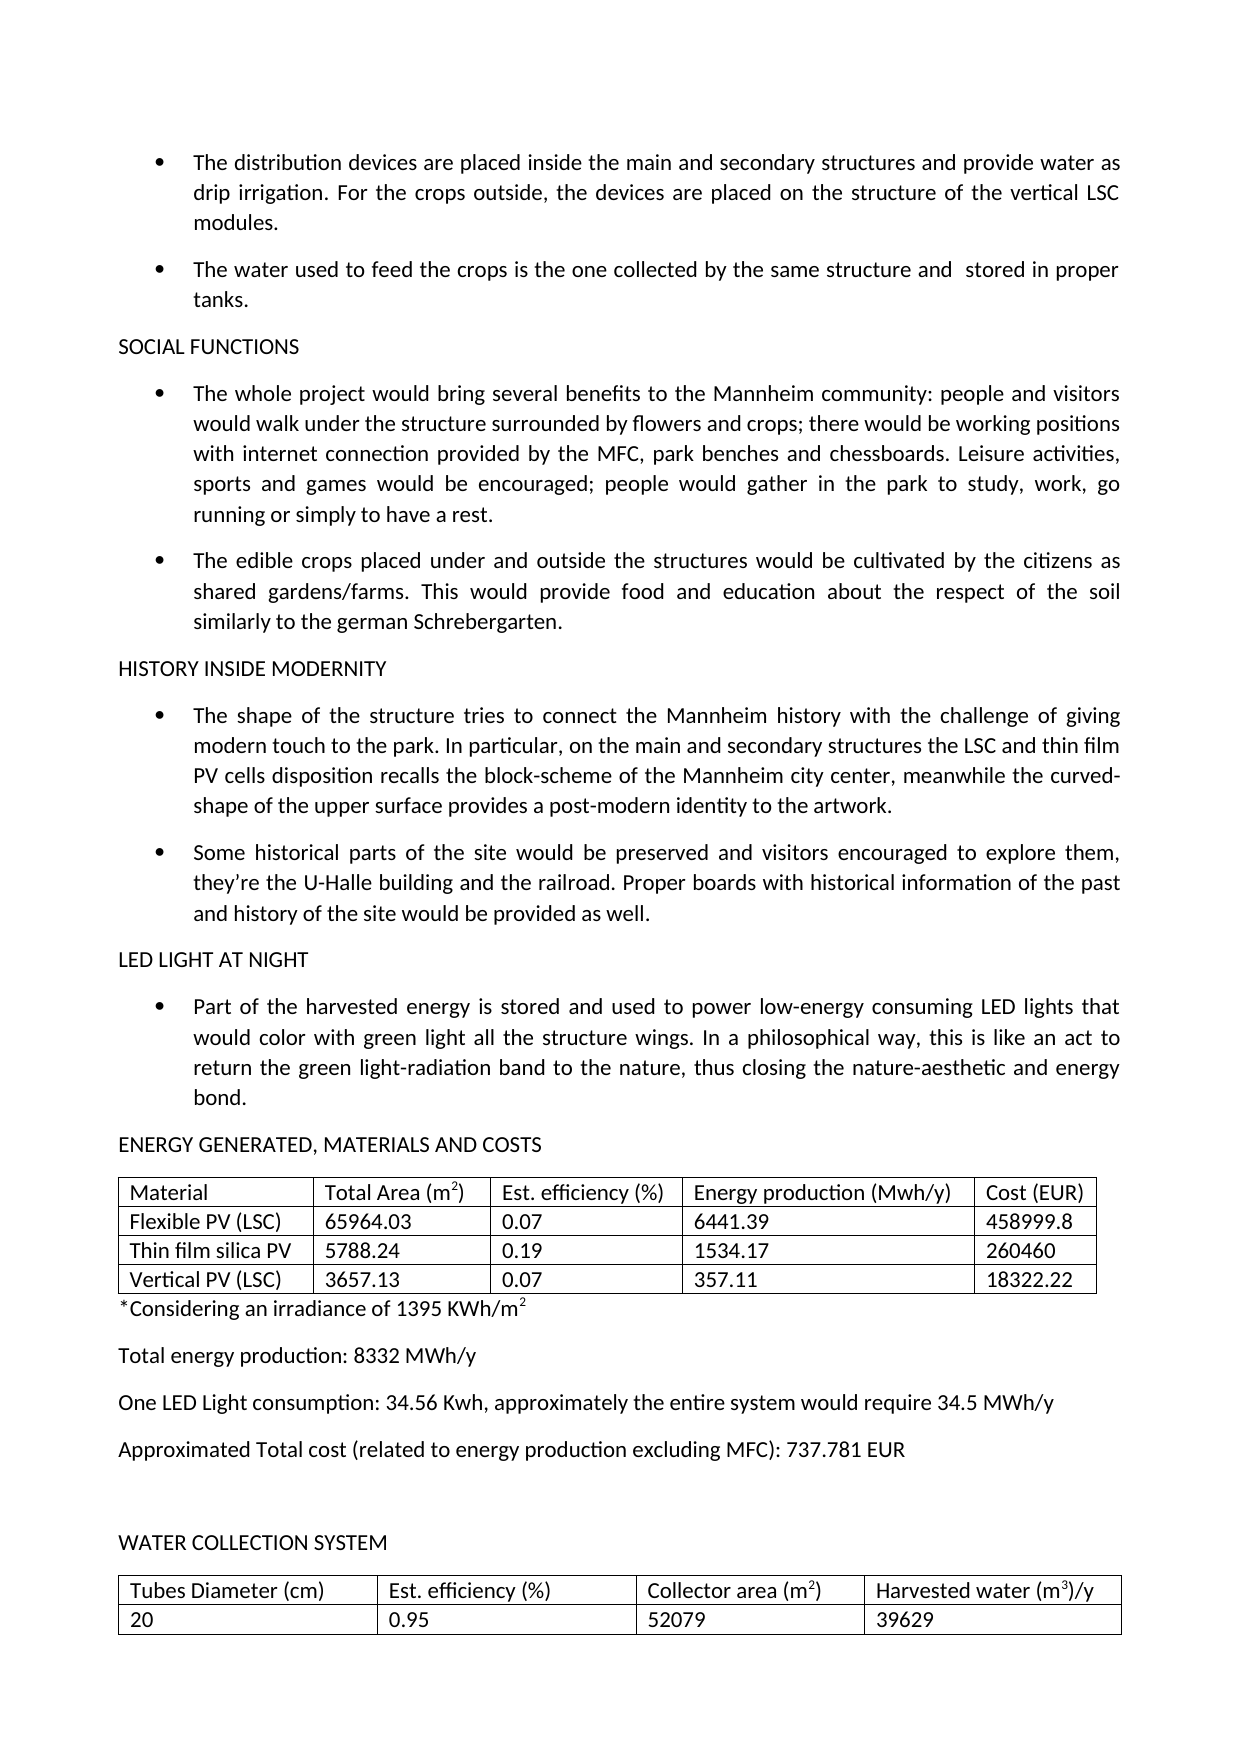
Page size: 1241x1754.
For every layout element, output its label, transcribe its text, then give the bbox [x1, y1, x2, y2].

table_header Tubes Diameter (cm) [119, 1576, 377, 1604]
text *Considering an irradiance of 1395 KWh/m2 [118, 1294, 1122, 1322]
text Approximated Total cost (related to energy production excluding MFC): 737.781 EUR [118, 1435, 1122, 1463]
table_cell 6441.39 [683, 1207, 974, 1235]
table_header Cost (EUR) [975, 1178, 1096, 1206]
table_header Material [119, 1178, 313, 1206]
text SOCIAL FUNCTIONS [118, 332, 1122, 360]
table_cell 39629 [865, 1605, 1121, 1633]
list The whole project would bring several benefits to the Mannheim community: people and visitors would walk under the structure surrounded by flowers and crops; there would be working positions with internet connection provided by the MFC, park benches and chessboards. Leisure activities, sports and games would be encouraged; people would gather in the park to study, work, go running or simply to have a rest. [156, 379, 1122, 528]
table_cell 18322.22 [975, 1265, 1096, 1293]
table_cell Thin film silica PV [119, 1236, 313, 1264]
list The distribution devices are placed inside the main and secondary structures and provide water as drip irrigation. For the crops outside, the devices are placed on the structure of the vertical LSC modules. [156, 148, 1122, 236]
table_cell 5788.24 [314, 1236, 490, 1264]
table_header Est. efficiency (%) [491, 1178, 682, 1206]
table_cell 357.11 [683, 1265, 974, 1293]
list The shape of the structure tries to connect the Mannheim history with the challenge of giving modern touch to the park. In particular, on the main and secondary structures the LSC and thin film PV cells disposition recalls the block-scheme of the Mannheim city center, meanwhile the curved-shape of the upper surface provides a post-modern identity to the artwork. [156, 701, 1122, 819]
list Part of the harvested energy is stored and used to power low-energy consuming LED lights that would color with green light all the structure wings. In a philosophical way, this is like an act to return the green light-radiation band to the nature, thus closing the nature-aesthetic and energy bond. [156, 992, 1122, 1111]
table_header Total Area (m2) [314, 1178, 490, 1206]
text ENERGY GENERATED, MATERIALS AND COSTS [118, 1130, 1122, 1158]
text Total energy production: 8332 MWh/y [118, 1341, 1122, 1369]
text LED LIGHT AT NIGHT [118, 946, 1122, 973]
table_cell 0.95 [378, 1605, 636, 1633]
table_cell 1534.17 [683, 1236, 974, 1264]
table_header Collector area (m2) [637, 1576, 864, 1604]
list The edible crops placed under and outside the structures would be cultivated by the citizens as shared gardens/farms. This would provide food and education about the respect of the soil similarly to the german Schrebergarten. [156, 547, 1122, 635]
text WATER COLLECTION SYSTEM [118, 1528, 1122, 1556]
table_header Energy production (Mwh/y) [683, 1178, 974, 1206]
table_cell 458999.8 [975, 1207, 1096, 1235]
table_cell 52079 [637, 1605, 864, 1633]
table_cell 0.07 [491, 1265, 682, 1293]
table_cell Vertical PV (LSC) [119, 1265, 313, 1293]
table_cell 0.19 [491, 1236, 682, 1264]
table_cell 0.07 [491, 1207, 682, 1235]
text One LED Light consumption: 34.56 Kwh, approximately the entire system would require 34.5 MWh/y [118, 1388, 1122, 1416]
table_cell 3657.13 [314, 1265, 490, 1293]
table_cell Flexible PV (LSC) [119, 1207, 313, 1235]
table_cell 260460 [975, 1236, 1096, 1264]
list The water used to feed the crops is the one collected by the same structure and stored in proper tanks. [156, 255, 1122, 313]
table_header Est. efficiency (%) [378, 1576, 636, 1604]
table_cell 20 [119, 1605, 377, 1633]
list Some historical parts of the site would be preserved and visitors encouraged to explore them, they’re the U-Halle building and the railroad. Proper boards with historical information of the past and history of the site would be provided as well. [156, 838, 1122, 927]
text HISTORY INSIDE MODERNITY [118, 654, 1122, 682]
table_cell 65964.03 [314, 1207, 490, 1235]
table_header Harvested water (m3)/y [865, 1576, 1121, 1604]
